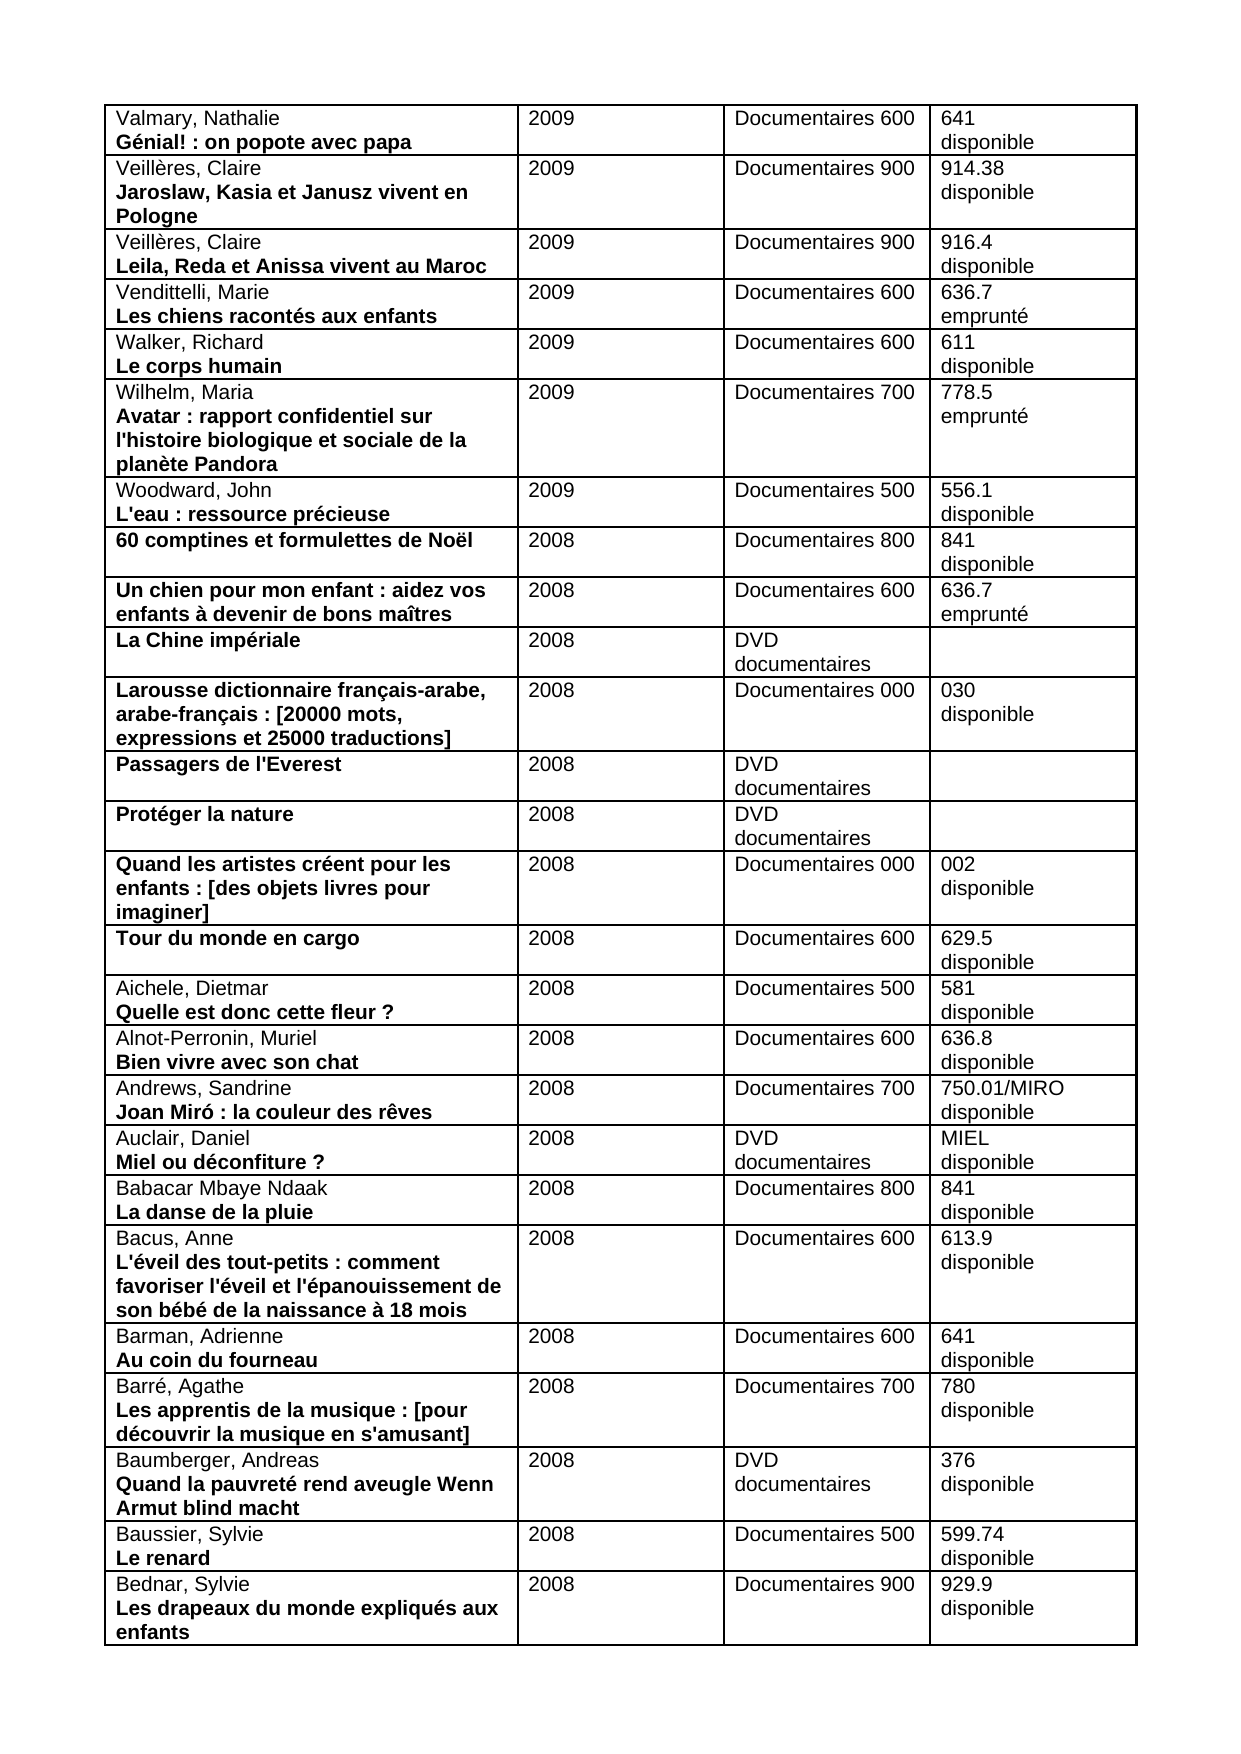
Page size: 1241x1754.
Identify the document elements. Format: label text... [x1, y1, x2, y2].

table_cell 2008 [519, 1572, 723, 1644]
table_cell MIEL disponible [931, 1126, 1135, 1174]
table_cell 2008 [519, 1226, 723, 1322]
table_cell 629.5 disponible [931, 926, 1135, 974]
table_cell 2008 [519, 578, 723, 626]
table_cell Barman, Adrienne Au coin du fourneau [106, 1324, 517, 1372]
table_cell Bednar, Sylvie Les drapeaux du monde expliqués aux enfants [106, 1572, 517, 1644]
table_cell DVD documentaires [725, 752, 929, 800]
table_cell DVD documentaires [725, 1126, 929, 1174]
table_cell Alnot-Perronin, Muriel Bien vivre avec son chat [106, 1026, 517, 1074]
table_cell Documentaires 900 [725, 1572, 929, 1644]
table_cell 2009 [519, 380, 723, 476]
table_cell [931, 628, 1135, 676]
table_cell Documentaires 700 [725, 1374, 929, 1446]
table_cell 030 disponible [931, 678, 1135, 750]
table_cell 841 disponible [931, 1176, 1135, 1224]
table_cell Babacar Mbaye Ndaak La danse de la pluie [106, 1176, 517, 1224]
table_cell DVD documentaires [725, 628, 929, 676]
table_cell 914.38 disponible [931, 156, 1135, 228]
table_cell Documentaires 600 [725, 1026, 929, 1074]
table_cell Quand les artistes créent pour les enfants : [des objets livres pour imaginer] [106, 852, 517, 924]
table_cell Vendittelli, Marie Les chiens racontés aux enfants [106, 280, 517, 328]
table_cell Documentaires 800 [725, 1176, 929, 1224]
table_cell Documentaires 700 [725, 380, 929, 476]
table_cell Documentaires 600 [725, 1226, 929, 1322]
table_cell 778.5 emprunté [931, 380, 1135, 476]
table_cell Documentaires 600 [725, 106, 929, 154]
table_cell La Chine impériale [106, 628, 517, 676]
table_cell 2008 [519, 1324, 723, 1372]
table_cell Tour du monde en cargo [106, 926, 517, 974]
table_cell 2009 [519, 330, 723, 378]
table_cell 2009 [519, 478, 723, 526]
table_cell Larousse dictionnaire français-arabe, arabe-français : [20000 mots, expressions et 25000 traductions] [106, 678, 517, 750]
table_cell 2009 [519, 280, 723, 328]
table_cell 636.7 emprunté [931, 578, 1135, 626]
table_cell 2008 [519, 1176, 723, 1224]
table_cell 2009 [519, 230, 723, 278]
table_cell Documentaires 500 [725, 1522, 929, 1570]
table_cell Documentaires 000 [725, 852, 929, 924]
table_cell Documentaires 600 [725, 926, 929, 974]
table_cell Documentaires 700 [725, 1076, 929, 1124]
table_cell Documentaires 500 [725, 478, 929, 526]
table_cell Documentaires 900 [725, 156, 929, 228]
table_cell 2008 [519, 976, 723, 1024]
table_cell 2008 [519, 1026, 723, 1074]
table_cell 002 disponible [931, 852, 1135, 924]
table_cell Wilhelm, Maria Avatar : rapport confidentiel sur l'histoire biologique et sociale de la planète Pandora [106, 380, 517, 476]
table_cell Barré, Agathe Les apprentis de la musique : [pour découvrir la musique en s'amusant] [106, 1374, 517, 1446]
table_cell 2008 [519, 802, 723, 850]
table_cell 2008 [519, 628, 723, 676]
table_cell 599.74 disponible [931, 1522, 1135, 1570]
table_cell 581 disponible [931, 976, 1135, 1024]
table_cell 2008 [519, 678, 723, 750]
table_cell Passagers de l'Everest [106, 752, 517, 800]
table_cell DVD documentaires [725, 802, 929, 850]
table_cell 2008 [519, 1522, 723, 1570]
table_cell 780 disponible [931, 1374, 1135, 1446]
table_cell Valmary, Nathalie Génial! : on popote avec papa [106, 106, 517, 154]
table_cell 2008 [519, 528, 723, 576]
table_cell [931, 752, 1135, 800]
table_cell Veillères, Claire Jaroslaw, Kasia et Janusz vivent en Pologne [106, 156, 517, 228]
table_cell 556.1 disponible [931, 478, 1135, 526]
table_cell 636.8 disponible [931, 1026, 1135, 1074]
table_cell Auclair, Daniel Miel ou déconfiture ? [106, 1126, 517, 1174]
table_cell Un chien pour mon enfant : aidez vos enfants à devenir de bons maîtres [106, 578, 517, 626]
table_cell [931, 802, 1135, 850]
table_cell 2009 [519, 106, 723, 154]
table_cell Documentaires 500 [725, 976, 929, 1024]
table_cell Documentaires 600 [725, 578, 929, 626]
table_cell Protéger la nature [106, 802, 517, 850]
table_cell 2008 [519, 752, 723, 800]
table_cell 60 comptines et formulettes de Noël [106, 528, 517, 576]
table_cell 2008 [519, 1126, 723, 1174]
table_cell Aichele, Dietmar Quelle est donc cette fleur ? [106, 976, 517, 1024]
table_cell DVD documentaires [725, 1448, 929, 1520]
table_cell 929.9 disponible [931, 1572, 1135, 1644]
table_cell 2008 [519, 1076, 723, 1124]
table_cell 641 disponible [931, 106, 1135, 154]
table_cell Baussier, Sylvie Le renard [106, 1522, 517, 1570]
table_cell 613.9 disponible [931, 1226, 1135, 1322]
table_cell 2008 [519, 926, 723, 974]
table_cell 750.01/MIRO disponible [931, 1076, 1135, 1124]
table_cell 2008 [519, 1448, 723, 1520]
table_cell Documentaires 900 [725, 230, 929, 278]
table_cell 611 disponible [931, 330, 1135, 378]
table_cell Baumberger, Andreas Quand la pauvreté rend aveugle Wenn Armut blind macht [106, 1448, 517, 1520]
table_cell 636.7 emprunté [931, 280, 1135, 328]
table_cell Veillères, Claire Leila, Reda et Anissa vivent au Maroc [106, 230, 517, 278]
table_cell Documentaires 600 [725, 330, 929, 378]
table_cell 2008 [519, 1374, 723, 1446]
table_cell Documentaires 800 [725, 528, 929, 576]
table_cell Walker, Richard Le corps humain [106, 330, 517, 378]
table_cell 841 disponible [931, 528, 1135, 576]
table_cell Documentaires 600 [725, 1324, 929, 1372]
table_cell 916.4 disponible [931, 230, 1135, 278]
table_cell Documentaires 600 [725, 280, 929, 328]
table_cell 376 disponible [931, 1448, 1135, 1520]
table_cell Documentaires 000 [725, 678, 929, 750]
table_cell 2008 [519, 852, 723, 924]
table_cell Bacus, Anne L'éveil des tout-petits : comment favoriser l'éveil et l'épanouissement de son bébé de la naissance à 18 mois [106, 1226, 517, 1322]
table_cell 2009 [519, 156, 723, 228]
table_cell 641 disponible [931, 1324, 1135, 1372]
table_cell Andrews, Sandrine Joan Miró : la couleur des rêves [106, 1076, 517, 1124]
table_cell Woodward, John L'eau : ressource précieuse [106, 478, 517, 526]
